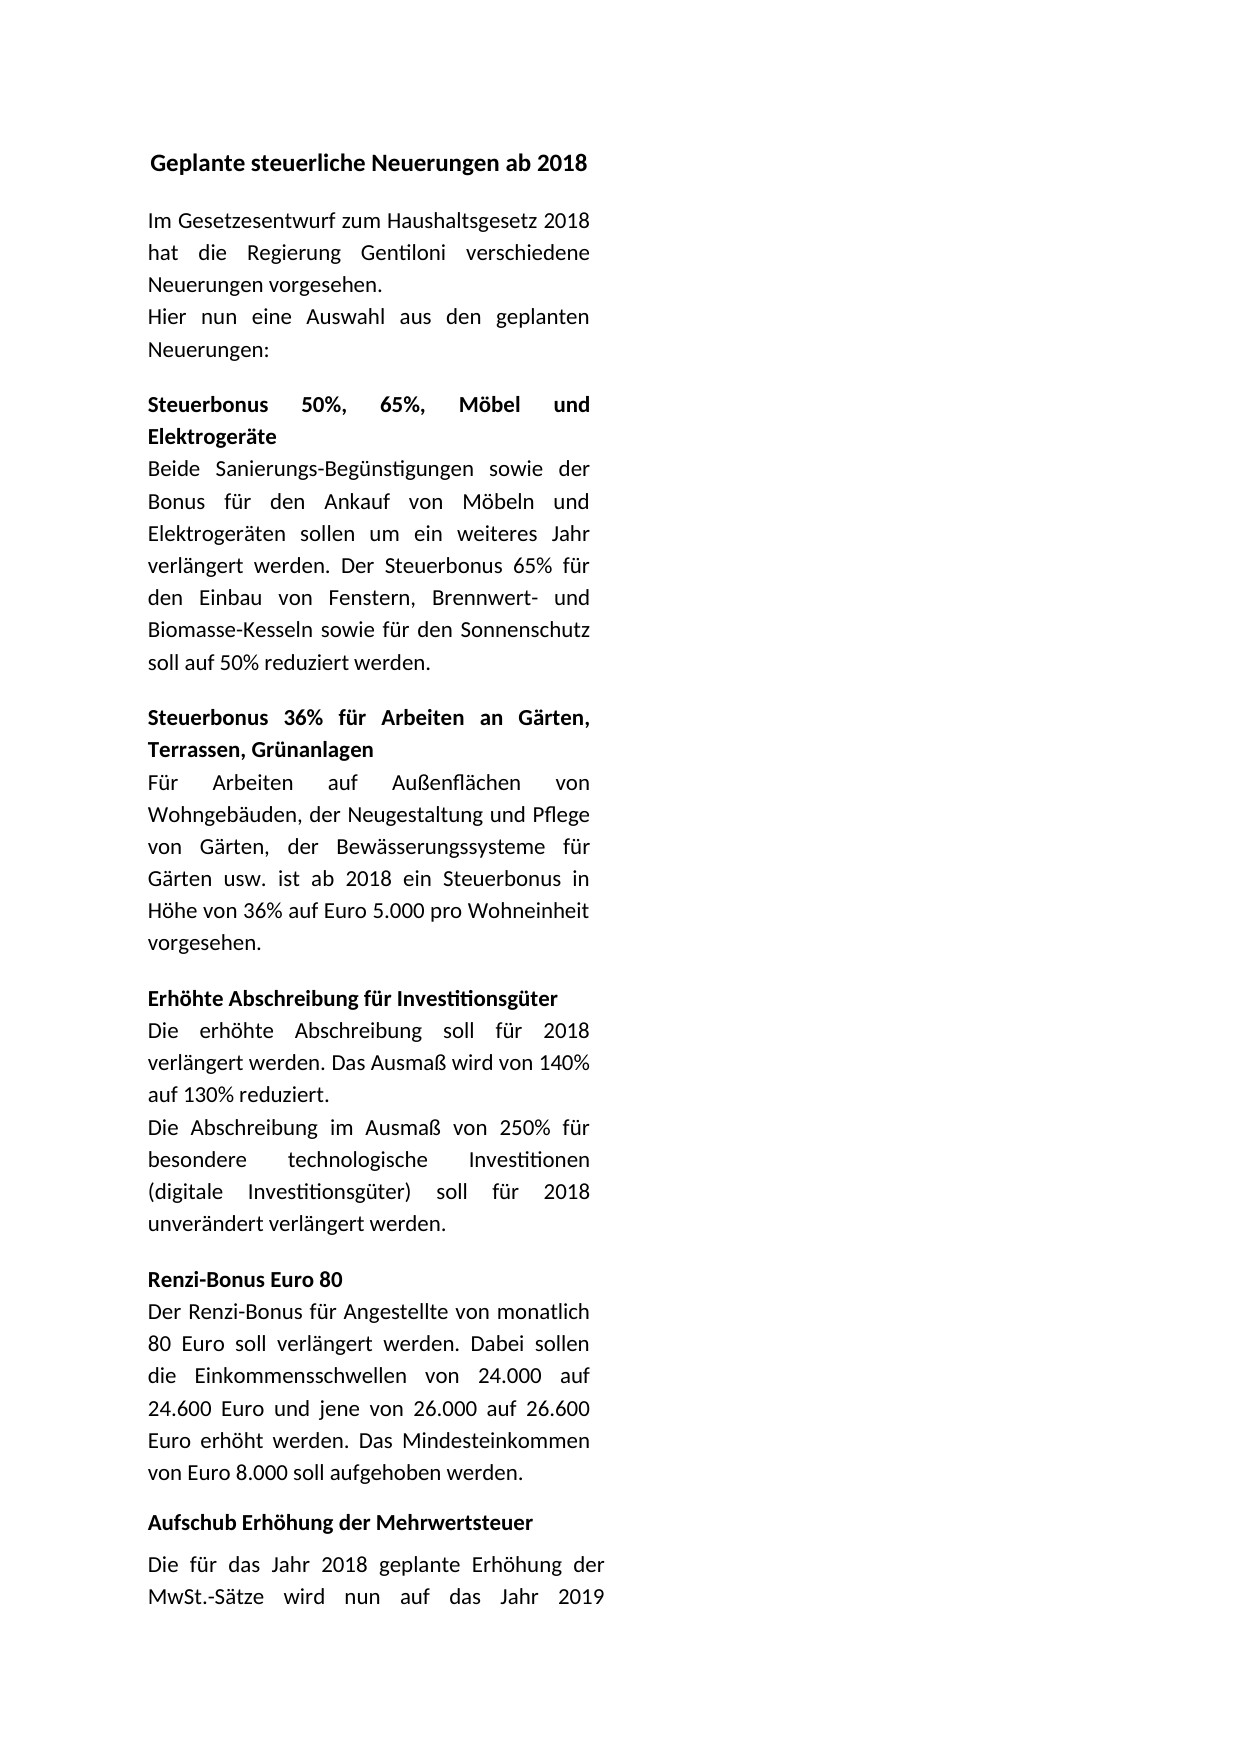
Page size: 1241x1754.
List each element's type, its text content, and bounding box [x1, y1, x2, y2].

text Aufschub Erhöhung der Mehrwertsteuer [148, 1508, 605, 1536]
text Steuerbonus 50%, 65%, Möbel und Elektrogeräte [148, 390, 591, 450]
text Steuerbonus 36% für Arbeiten an Gärten, Terrassen, Grünanlagen [148, 703, 591, 763]
text Die erhöhte Abschreibung soll für 2018 verlängert werden. Das Ausmaß wird von 140% auf 130% reduziert. [148, 1016, 591, 1109]
text Hier nun eine Auswahl aus den geplanten Neuerungen: [148, 302, 591, 363]
text Beide Sanierungs-Begünstigungen sowie der Bonus für den Ankauf von Möbeln und Elektrogeräten sollen um ein weiteres Jahr verlängert werden. Der Steuerbonus 65% für den Einbau von Fenstern, Brennwert- und Biomasse-Kesseln sowie für den Sonnenschutz soll auf 50% reduziert werden. [148, 454, 591, 676]
text Die Abschreibung im Ausmaß von 250% für besondere technologische Investitionen (digitale Investitionsgüter) soll für 2018 unverändert verlängert werden. [148, 1113, 591, 1237]
text Renzi-Bonus Euro 80 [148, 1265, 591, 1293]
text Der Renzi-Bonus für Angestellte von monatlich 80 Euro soll verlängert werden. Dabei sollen die Einkommensschwellen von 24.000 auf 24.600 Euro und jene von 26.000 auf 26.600 Euro erhöht werden. Das Mindesteinkommen von Euro 8.000 soll aufgehoben werden. [148, 1297, 591, 1486]
text Für Arbeiten auf Außenflächen von Wohngebäuden, der Neugestaltung und Pflege von Gärten, der Bewässerungssysteme für Gärten usw. ist ab 2018 ein Steuerbonus in Höhe von 36% auf Euro 5.000 pro Wohneinheit vorgesehen. [148, 768, 591, 957]
text Erhöhte Abschreibung für Investitionsgüter [148, 984, 591, 1012]
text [148, 1550, 605, 1610]
text Geplante steuerliche Neuerungen ab 2018 [148, 148, 591, 178]
text Im Gesetzesentwurf zum Haushaltsgesetz 2018 hat die Regierung Gentiloni verschiedene Neuerungen vorgesehen. [148, 206, 591, 298]
